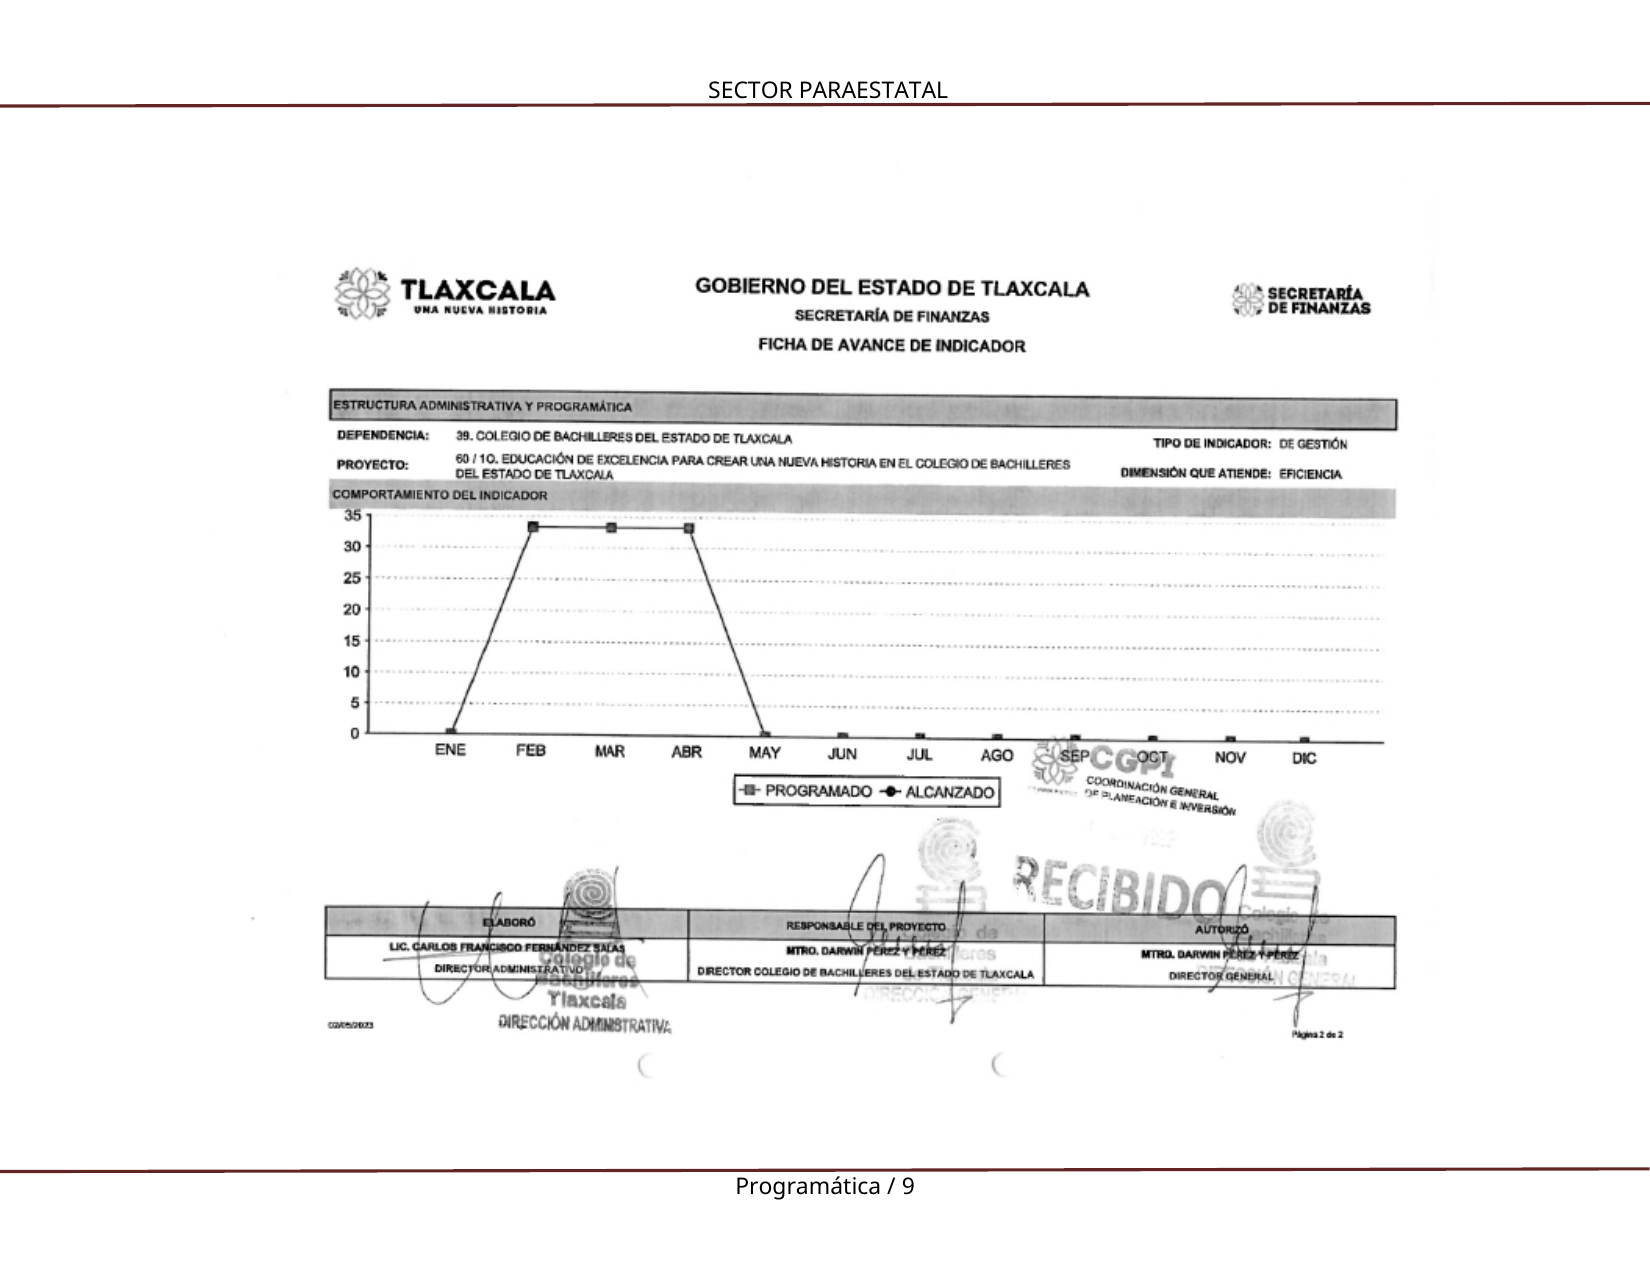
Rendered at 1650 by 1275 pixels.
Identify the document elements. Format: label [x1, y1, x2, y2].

picture [206, 150, 1444, 1107]
